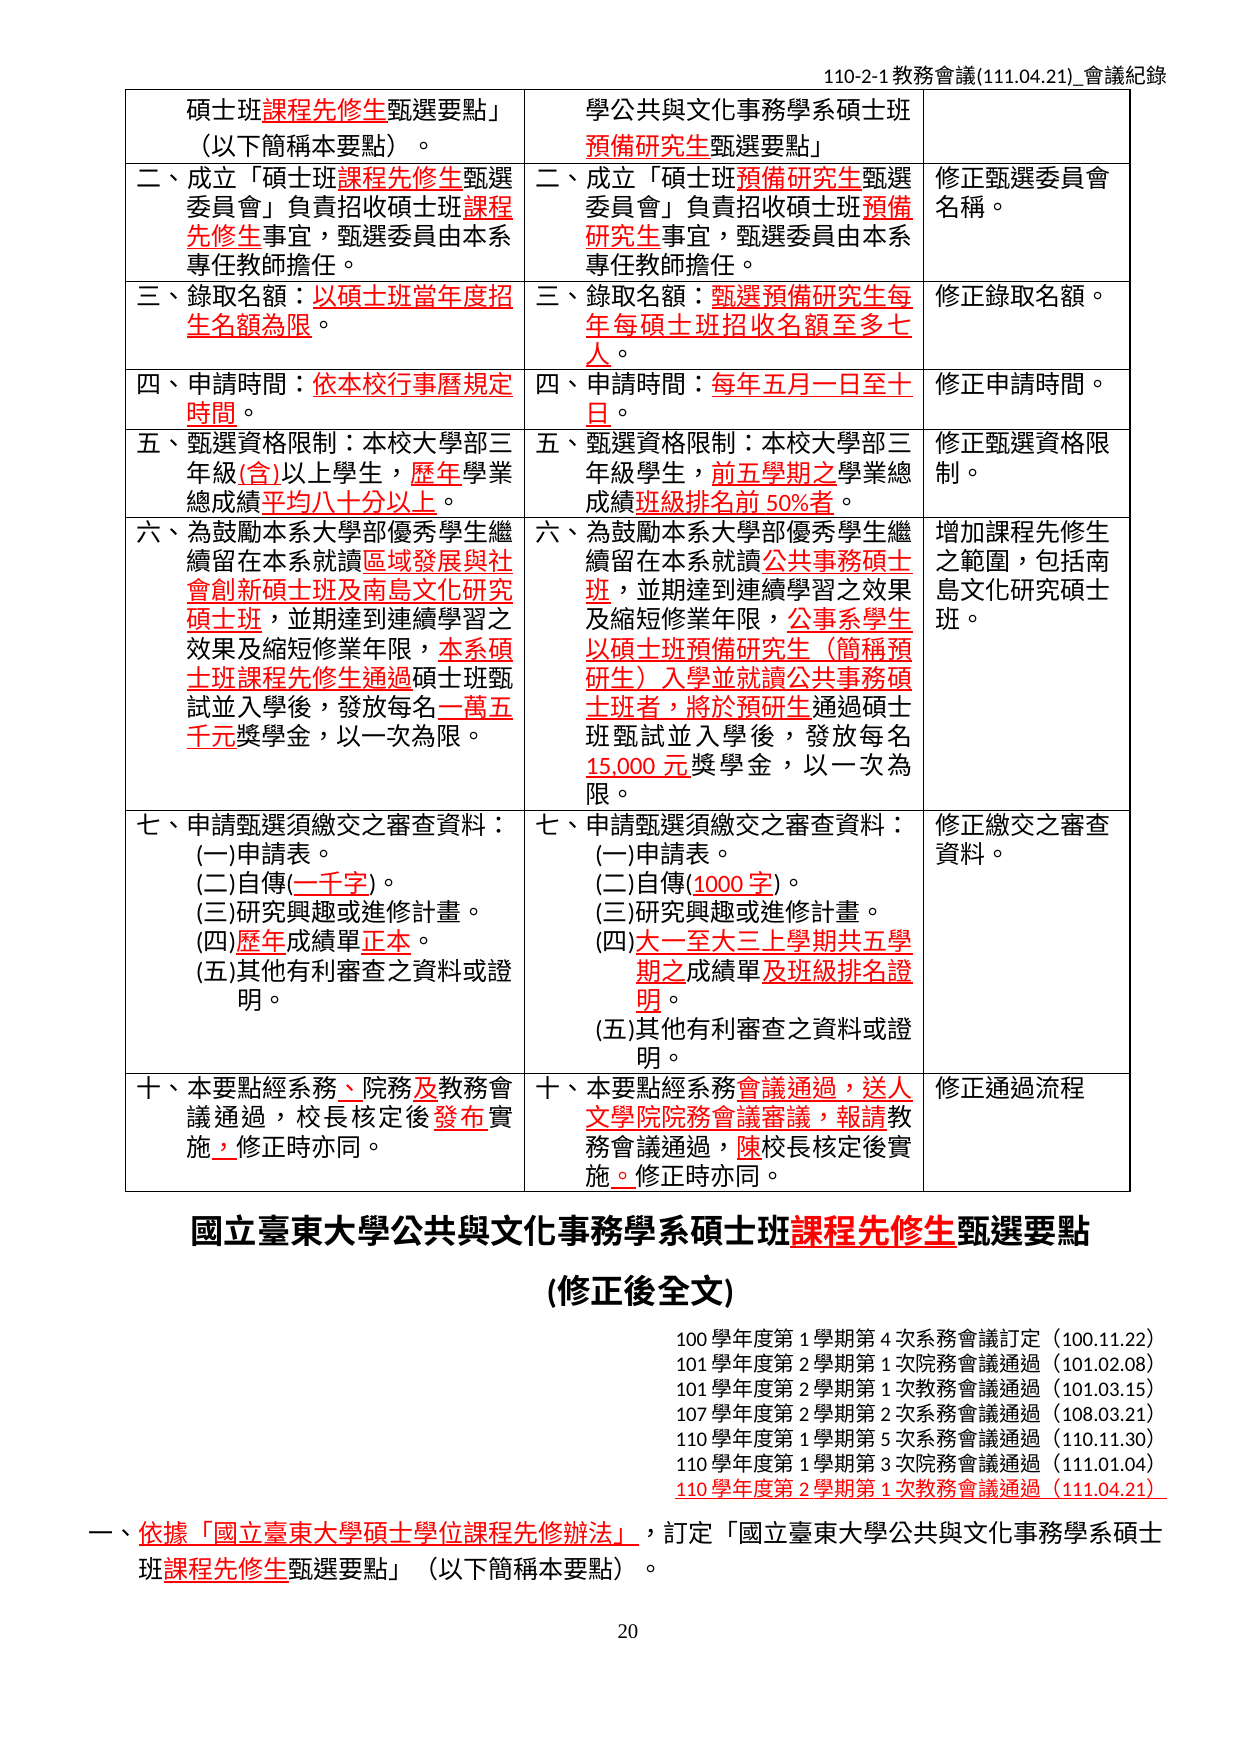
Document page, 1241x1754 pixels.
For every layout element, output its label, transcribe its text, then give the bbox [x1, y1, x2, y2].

table_cell 修正繳交之審查資料。 [924, 811, 1129, 1073]
table_cell 修正錄取名額。 [924, 282, 1129, 369]
text 110學年度第2學期第1次教務會議通過（111.04.21） [89, 1476, 1167, 1501]
table_cell 修正通過流程 [924, 1074, 1129, 1191]
text (修正後全文) [114, 1265, 1167, 1313]
text 110學年度第1學期第5次系務會議通過（110.11.30） [89, 1426, 1167, 1451]
table_cell 六、為鼓勵本系大學部優秀學生繼續留在本系就讀區域發展與社會創新碩士班及南島文化研究碩士班，並期達到連續學習之效果及縮短修業年限，本系碩士班課程先修生通過碩士班甄試並入學後，發放每名一萬五千元獎學金，以一次為限。 [126, 518, 524, 810]
table_cell 修正申請時間。 [924, 370, 1129, 428]
table_cell 修正甄選資格限制。 [924, 430, 1129, 517]
table_cell 七、申請甄選須繳交之審查資料： (一)申請表。 (二)自傳(1000字)。 (三)研究興趣或進修計畫。 (四)大一至大三上學期共五學期之成績單及班級排名證明。 (五)其他有利審查之資料或證明。 [525, 811, 923, 1073]
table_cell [525, 90, 923, 163]
table_cell 十、本要點經系務、院務及教務會議通過，校長核定後發布實施，修正時亦同。 [126, 1074, 524, 1191]
table_cell 五、甄選資格限制：本校大學部三年級學生，前五學期之學業總成績班級排名前50%者。 [525, 430, 923, 517]
table_cell 七、申請甄選須繳交之審查資料： (一)申請表。 (二)自傳(一千字)。 (三)研究興趣或進修計畫。 (四)歷年成績單正本。 (五)其他有利審查之資料或證明。 [126, 811, 524, 1073]
text 101學年度第2學期第1次院務會議通過（101.02.08） [89, 1351, 1167, 1376]
table_cell 二、成立「碩士班預備研究生甄選委員會」負責招收碩士班預備研究生事宜，甄選委員由本系專任教師擔任。 [525, 164, 923, 281]
text 101學年度第2學期第1次教務會議通過（101.03.15） [89, 1376, 1167, 1401]
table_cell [126, 90, 524, 163]
text 一、依據「國立臺東大學碩士學位課程先修辦法」，訂定「國立臺東大學公共與文化事務學系碩士班課程先修生甄選要點」（以下簡稱本要點）。 [89, 1513, 1167, 1586]
text 110學年度第1學期第3次院務會議通過（111.01.04） [89, 1451, 1167, 1476]
table_cell 五、甄選資格限制：本校大學部三年級(含)以上學生，歷年學業總成績平均八十分以上。 [126, 430, 524, 517]
table_cell 四、申請時間：依本校行事曆規定時間。 [126, 370, 524, 428]
text 107學年度第2學期第2次系務會議通過（108.03.21） [89, 1401, 1167, 1426]
table_cell 三、錄取名額：以碩士班當年度招生名額為限。 [126, 282, 524, 369]
table_cell 二、成立「碩士班課程先修生甄選委員會」負責招收碩士班課程先修生事宜，甄選委員由本系專任教師擔任。 [126, 164, 524, 281]
table_cell 六、為鼓勵本系大學部優秀學生繼續留在本系就讀公共事務碩士班，並期達到連續學習之效果及縮短修業年限，公事系學生以碩士班預備研究生（簡稱預研生）入學並就讀公共事務碩士班者，將於預研生通過碩士班甄試並入學後，發放每名15,000元獎學金，以一次為限。 [525, 518, 923, 810]
text 100學年度第1學期第4次系務會議訂定（100.11.22） [89, 1326, 1167, 1351]
table_cell 修正甄選委員會名稱。 [924, 164, 1129, 281]
table_cell 三、錄取名額：甄選預備研究生每年每碩士班招收名額至多七人。 [525, 282, 923, 369]
table_cell 四、申請時間：每年至十日。 [525, 370, 923, 428]
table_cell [924, 90, 1129, 163]
text 國立臺東大學公共與文化事務學系碩士班課程先修生甄選要點 [114, 1204, 1167, 1253]
table_cell 增加課程先修生之範圍，包括南島文化研究碩士班。 [924, 518, 1129, 810]
table_cell 十、本要點經系務會議通過，送人文學院院務會議審議，報請教務會議通過，陳校長核定後實施。修正時亦同。 [525, 1074, 923, 1191]
